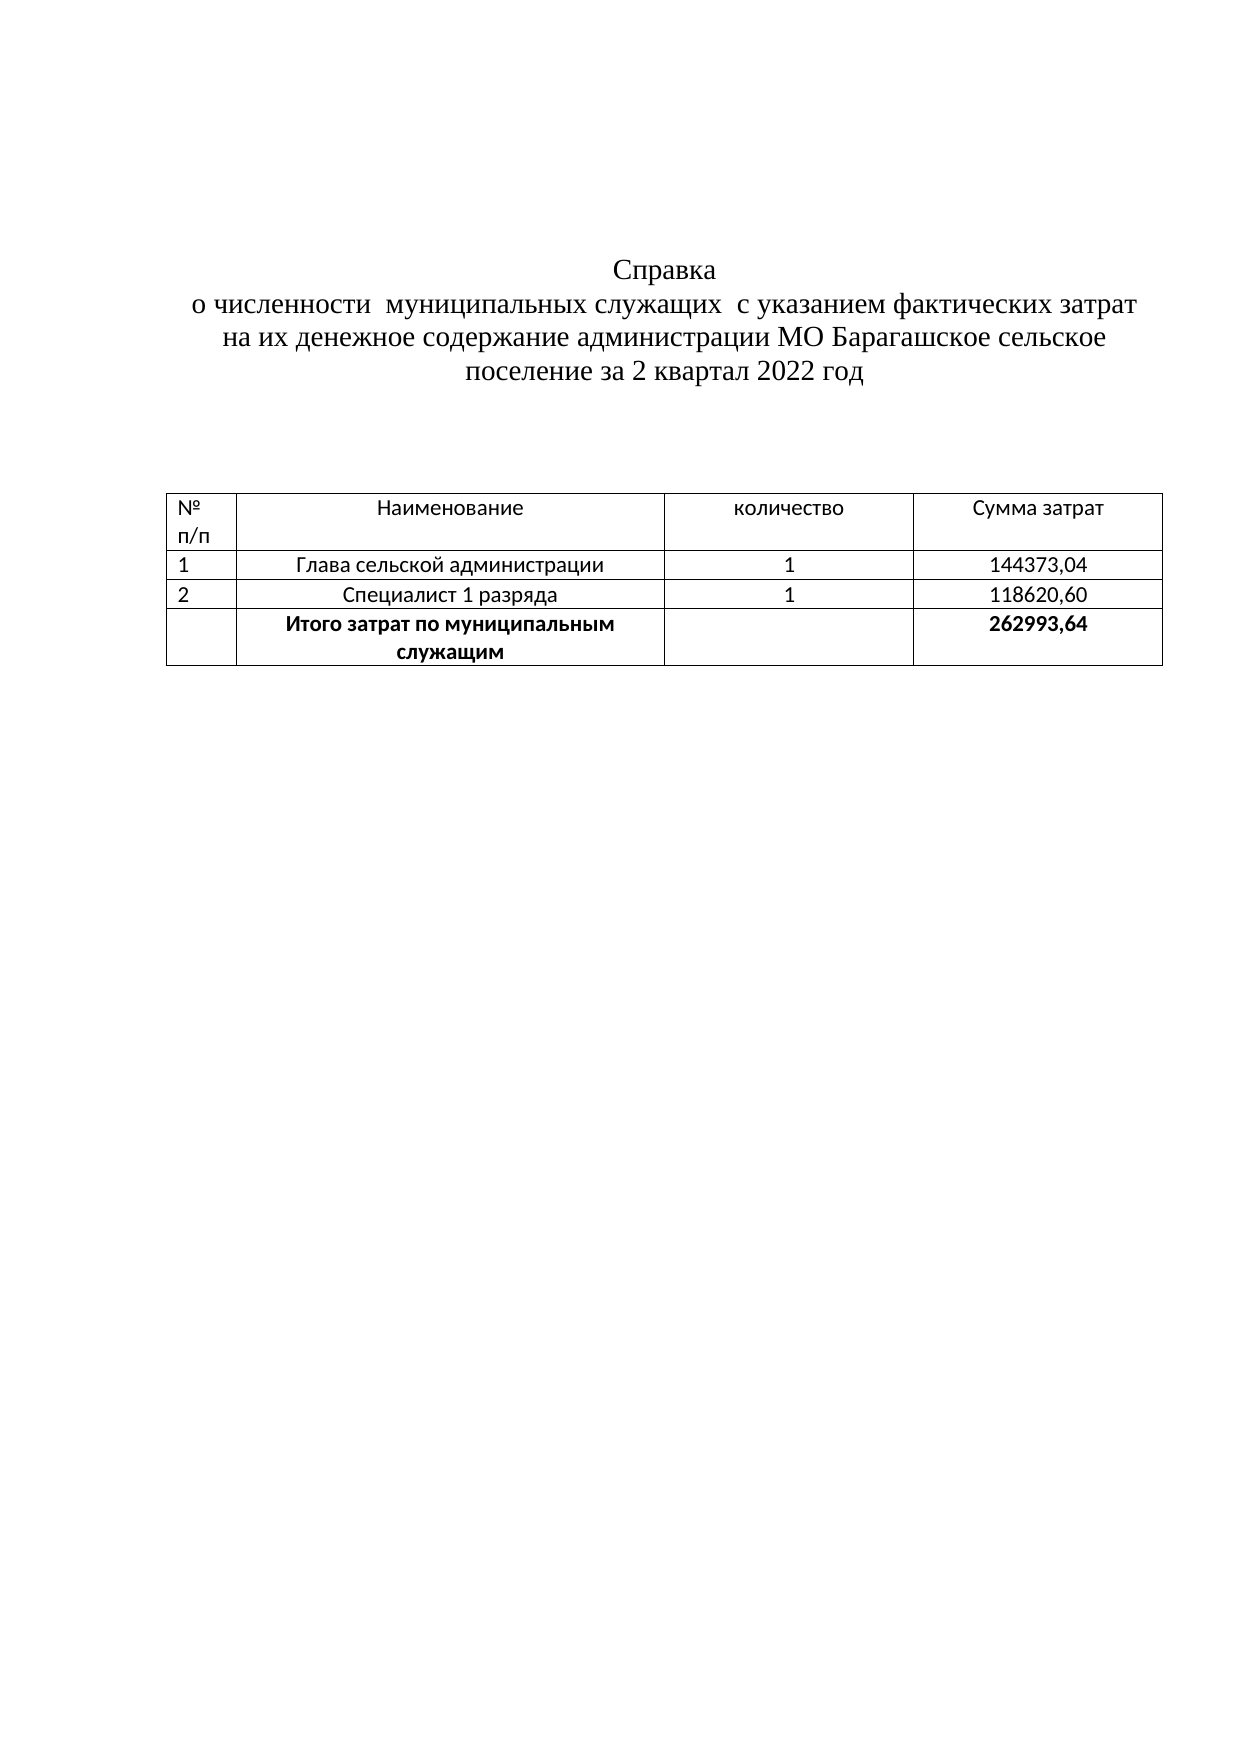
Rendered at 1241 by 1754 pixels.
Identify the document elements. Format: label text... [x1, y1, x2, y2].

table_cell 144373,04 [914, 551, 1162, 579]
table_header количество [665, 494, 913, 549]
table_cell Специалист 1 разряда [237, 580, 664, 608]
table_cell Глава сельской администрации [237, 551, 664, 579]
table_cell 1 [167, 551, 236, 579]
text Справка [177, 252, 1152, 286]
table_header Сумма затрат [914, 494, 1162, 549]
table_cell Итого затрат по муниципальным служащим [237, 609, 664, 665]
table_cell 262993,64 [914, 609, 1162, 665]
table_cell 1 [665, 551, 913, 579]
table_cell [167, 609, 236, 665]
table_header № п/п [167, 494, 236, 549]
table_cell 118620,60 [914, 580, 1162, 608]
table_cell 1 [665, 580, 913, 608]
text о численности муниципальных служащих с указанием фактических затрат на их денежное содержание администрации МО Барагашское сельское поселение за 2 квартал 2022 год [177, 286, 1152, 386]
table_header Наименование [237, 494, 664, 549]
table_cell [665, 609, 913, 665]
table_cell 2 [167, 580, 236, 608]
